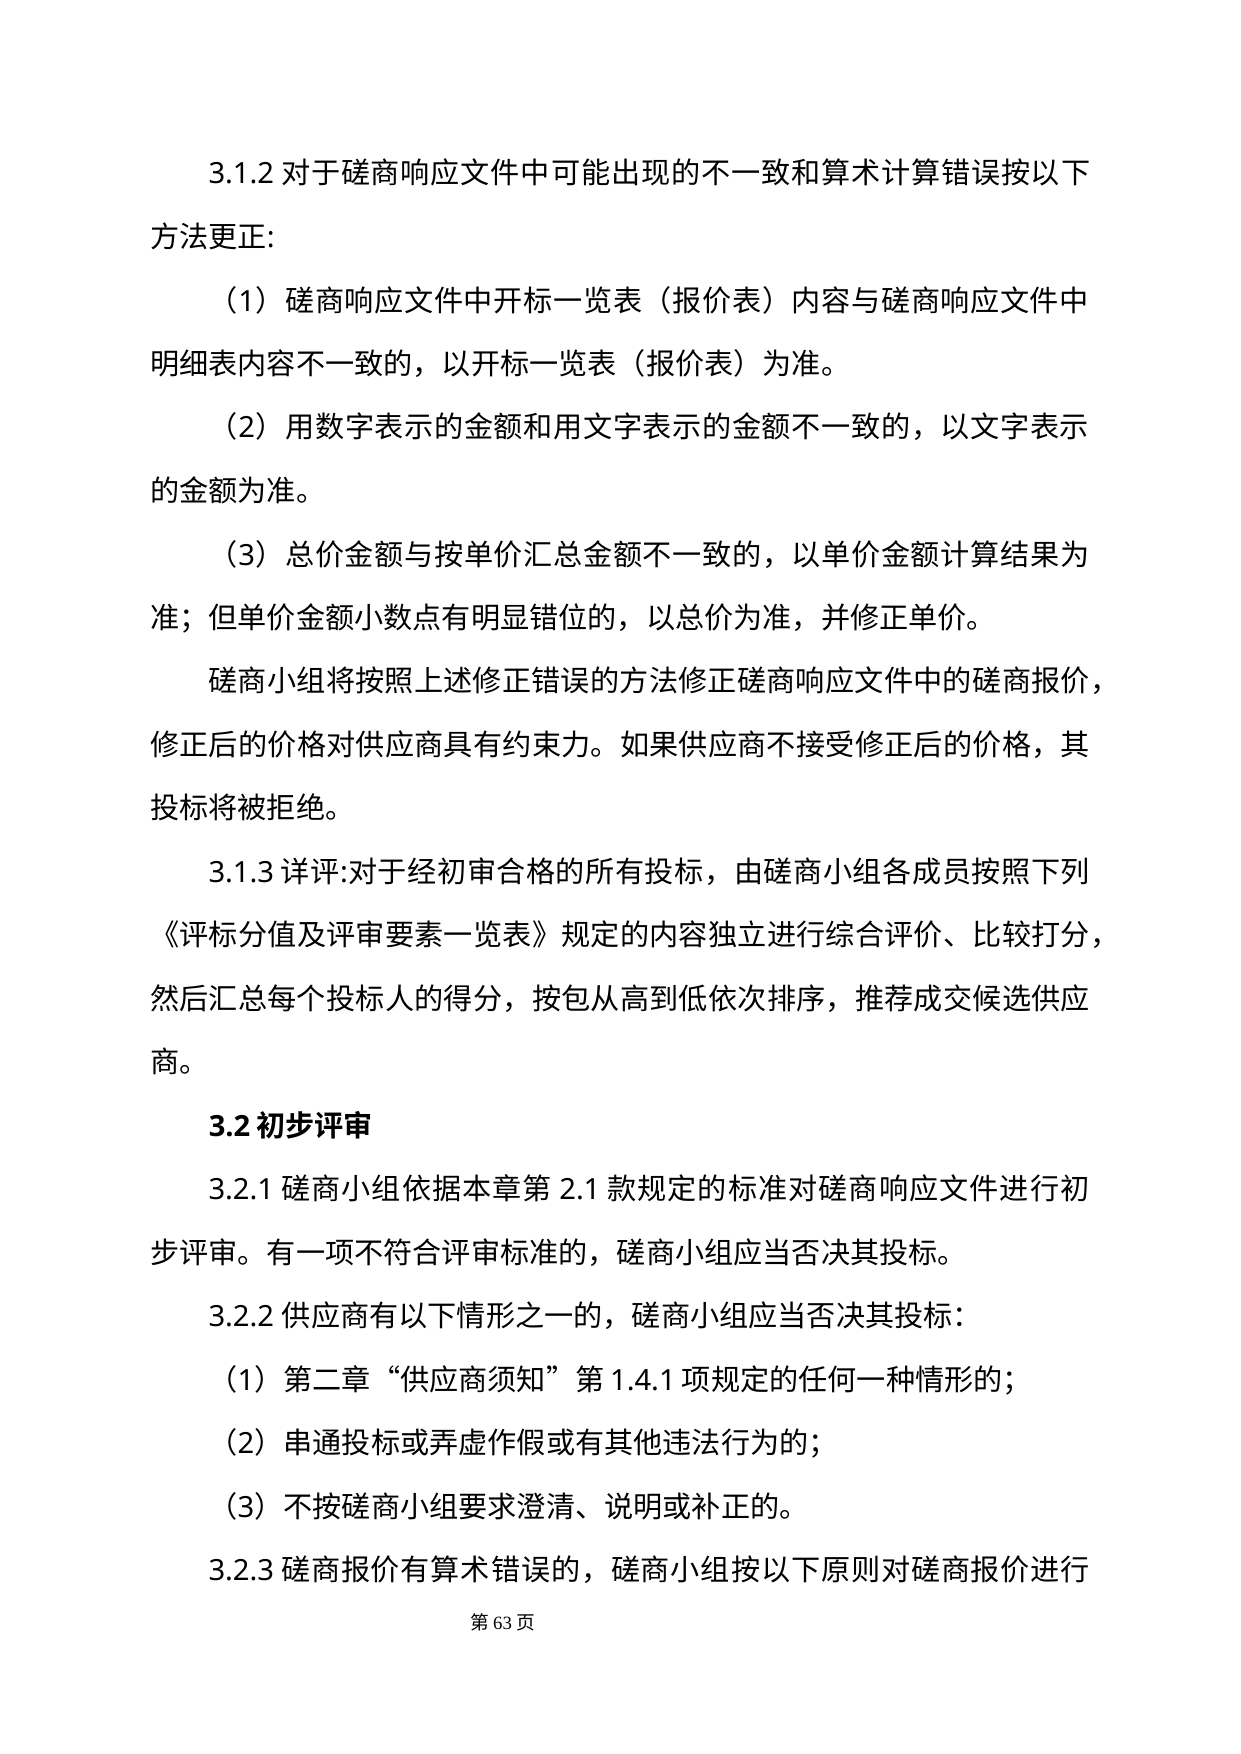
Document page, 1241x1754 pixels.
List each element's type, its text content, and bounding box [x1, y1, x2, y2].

text 3.2.2 供应商有以下情形之一的，磋商小组应当否决其投标： [150, 1293, 1090, 1335]
text 3.2.1磋商小组依据本章第2.1款规定的标准对磋商响应文件进行初步评审。有一项不符合评审标准的，磋商小组应当否决其投标。 [150, 1166, 1090, 1272]
text （3）不按磋商小组要求澄清、说明或补正的。 [150, 1483, 1090, 1526]
text 磋商小组将按照上述修正错误的方法修正磋商响应文件中的磋商报价，修正后的价格对供应商具有约束力。如果供应商不接受修正后的价格，其投标将被拒绝。 [150, 658, 1090, 827]
text （1）第二章“供应商须知”第1.4.1项规定的任何一种情形的； [150, 1356, 1090, 1399]
text （3）总价金额与按单价汇总金额不一致的，以单价金额计算结果为准；但单价金额小数点有明显错位的，以总价为准，并修正单价。 [150, 531, 1090, 637]
text （2）串通投标或弄虚作假或有其他违法行为的； [150, 1420, 1090, 1462]
text 3.1.3详评:对于经初审合格的所有投标，由磋商小组各成员按照下列《评标分值及评审要素一览表》规定的内容独立进行综合评价、比较打分，然后汇总每个投标人的得分，按包从高到低依次排序，推荐成交候选供应商。 [150, 848, 1090, 1081]
text （1）磋商响应文件中开标一览表（报价表）内容与磋商响应文件中明细表内容不一致的，以开标一览表（报价表）为准。 [150, 277, 1090, 383]
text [150, 1547, 1090, 1589]
text 3.1.2对于磋商响应文件中可能出现的不一致和算术计算错误按以下方法更正: [150, 150, 1090, 256]
subtitle 3.2初步评审 [150, 1102, 1090, 1144]
text （2）用数字表示的金额和用文字表示的金额不一致的，以文字表示的金额为准。 [150, 404, 1090, 510]
